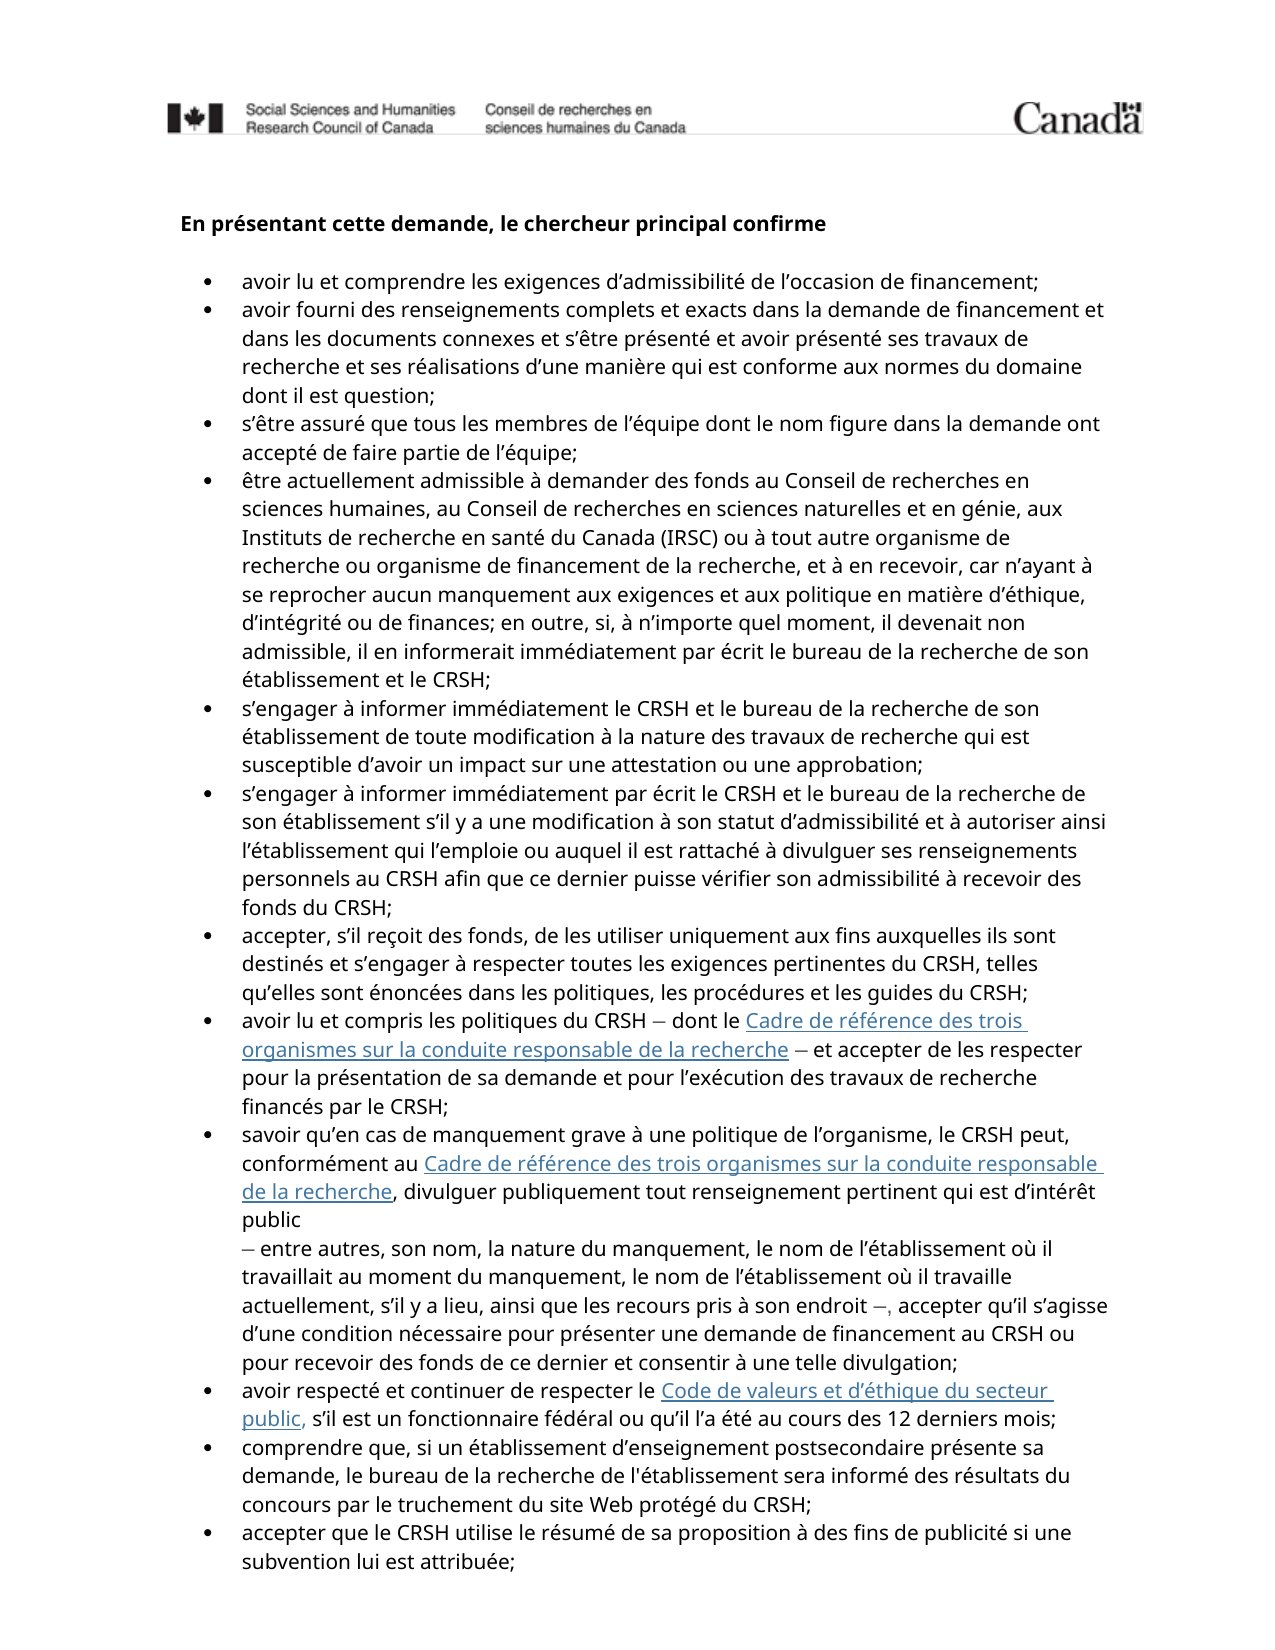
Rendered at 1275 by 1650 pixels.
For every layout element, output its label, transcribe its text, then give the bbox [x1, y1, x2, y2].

list comprendre que, si un établissement d’enseignement postsecondaire présente sa demande, le bureau de la recherche de l'établissement sera informé des résultats du concours par le truchement du site Web protégé du CRSH; [204, 1433, 1110, 1518]
subtitle En présentant cette demande, le chercheur principal confirme [180, 209, 1079, 238]
list s’engager à informer immédiatement par écrit le CRSH et le bureau de la recherche de son établissement s’il y a une modification à son statut d’admissibilité et à autoriser ainsi l’établissement qui l’emploie ou auquel il est rattaché à divulguer ses renseignements personnels au CRSH afin que ce dernier puisse vérifier son admissibilité à recevoir des fonds du CRSH; [204, 779, 1110, 921]
list avoir respecté et continuer de respecter le Code de valeurs et d’éthique du secteur public, s’il est un fonctionnaire fédéral ou qu’il l’a été au cours des 12 derniers mois; [204, 1376, 1110, 1433]
list être actuellement admissible à demander des fonds au Conseil de recherches en sciences humaines, au Conseil de recherches en sciences naturelles et en génie, aux Instituts de recherche en santé du Canada (IRSC) ou à tout autre organisme de recherche ou organisme de financement de la recherche, et à en recevoir, car n’ayant à se reprocher aucun manquement aux exigences et aux politique en matière d’éthique, d’intégrité ou de finances; en outre, si, à n’importe quel moment, il devenait non admissible, il en informerait immédiatement par écrit le bureau de la recherche de son établissement et le CRSH; [204, 466, 1110, 694]
list avoir lu et comprendre les exigences d’admissibilité de l’occasion de financement; [204, 267, 1110, 296]
list avoir fourni des renseignements complets et exacts dans la demande de financement et dans les documents connexes et s’être présenté et avoir présenté ses travaux de recherche et ses réalisations d’une manière qui est conforme aux normes du domaine dont il est question; [204, 296, 1110, 409]
text – entre autres, son nom, la nature du manquement, le nom de l’établissement où il travaillait au moment du manquement, le nom de l’établissement où il travaille actuellement, s’il y a lieu, ainsi que les recours pris à son endroit –, accepter qu’il s’agisse d’une condition nécessaire pour présenter une demande de financement au CRSH ou pour recevoir des fonds de ce dernier et consentir à une telle divulgation; [242, 1234, 1110, 1376]
list savoir qu’en cas de manquement grave à une politique de l’organisme, le CRSH peut, conformément au Cadre de référence des trois organismes sur la conduite responsable de la recherche, divulguer publiquement tout renseignement pertinent qui est d’intérêt public [204, 1120, 1110, 1234]
list s’être assuré que tous les membres de l’équipe dont le nom figure dans la demande ont accepté de faire partie de l’équipe; [204, 409, 1110, 466]
picture [167, 102, 1145, 136]
list avoir lu et compris les politiques du CRSH – dont le Cadre de référence des trois organismes sur la conduite responsable de la recherche – et accepter de les respecter pour la présentation de sa demande et pour l’exécution des travaux de recherche financés par le CRSH; [204, 1006, 1110, 1120]
list s’engager à informer immédiatement le CRSH et le bureau de la recherche de son établissement de toute modification à la nature des travaux de recherche qui est susceptible d’avoir un impact sur une attestation ou une approbation; [204, 694, 1110, 779]
list accepter que le CRSH utilise le résumé de sa proposition à des fins de publicité si une subvention lui est attribuée; [204, 1518, 1110, 1575]
list accepter, s’il reçoit des fonds, de les utiliser uniquement aux fins auxquelles ils sont destinés et s’engager à respecter toutes les exigences pertinentes du CRSH, telles qu’elles sont énoncées dans les politiques, les procédures et les guides du CRSH; [204, 921, 1110, 1006]
